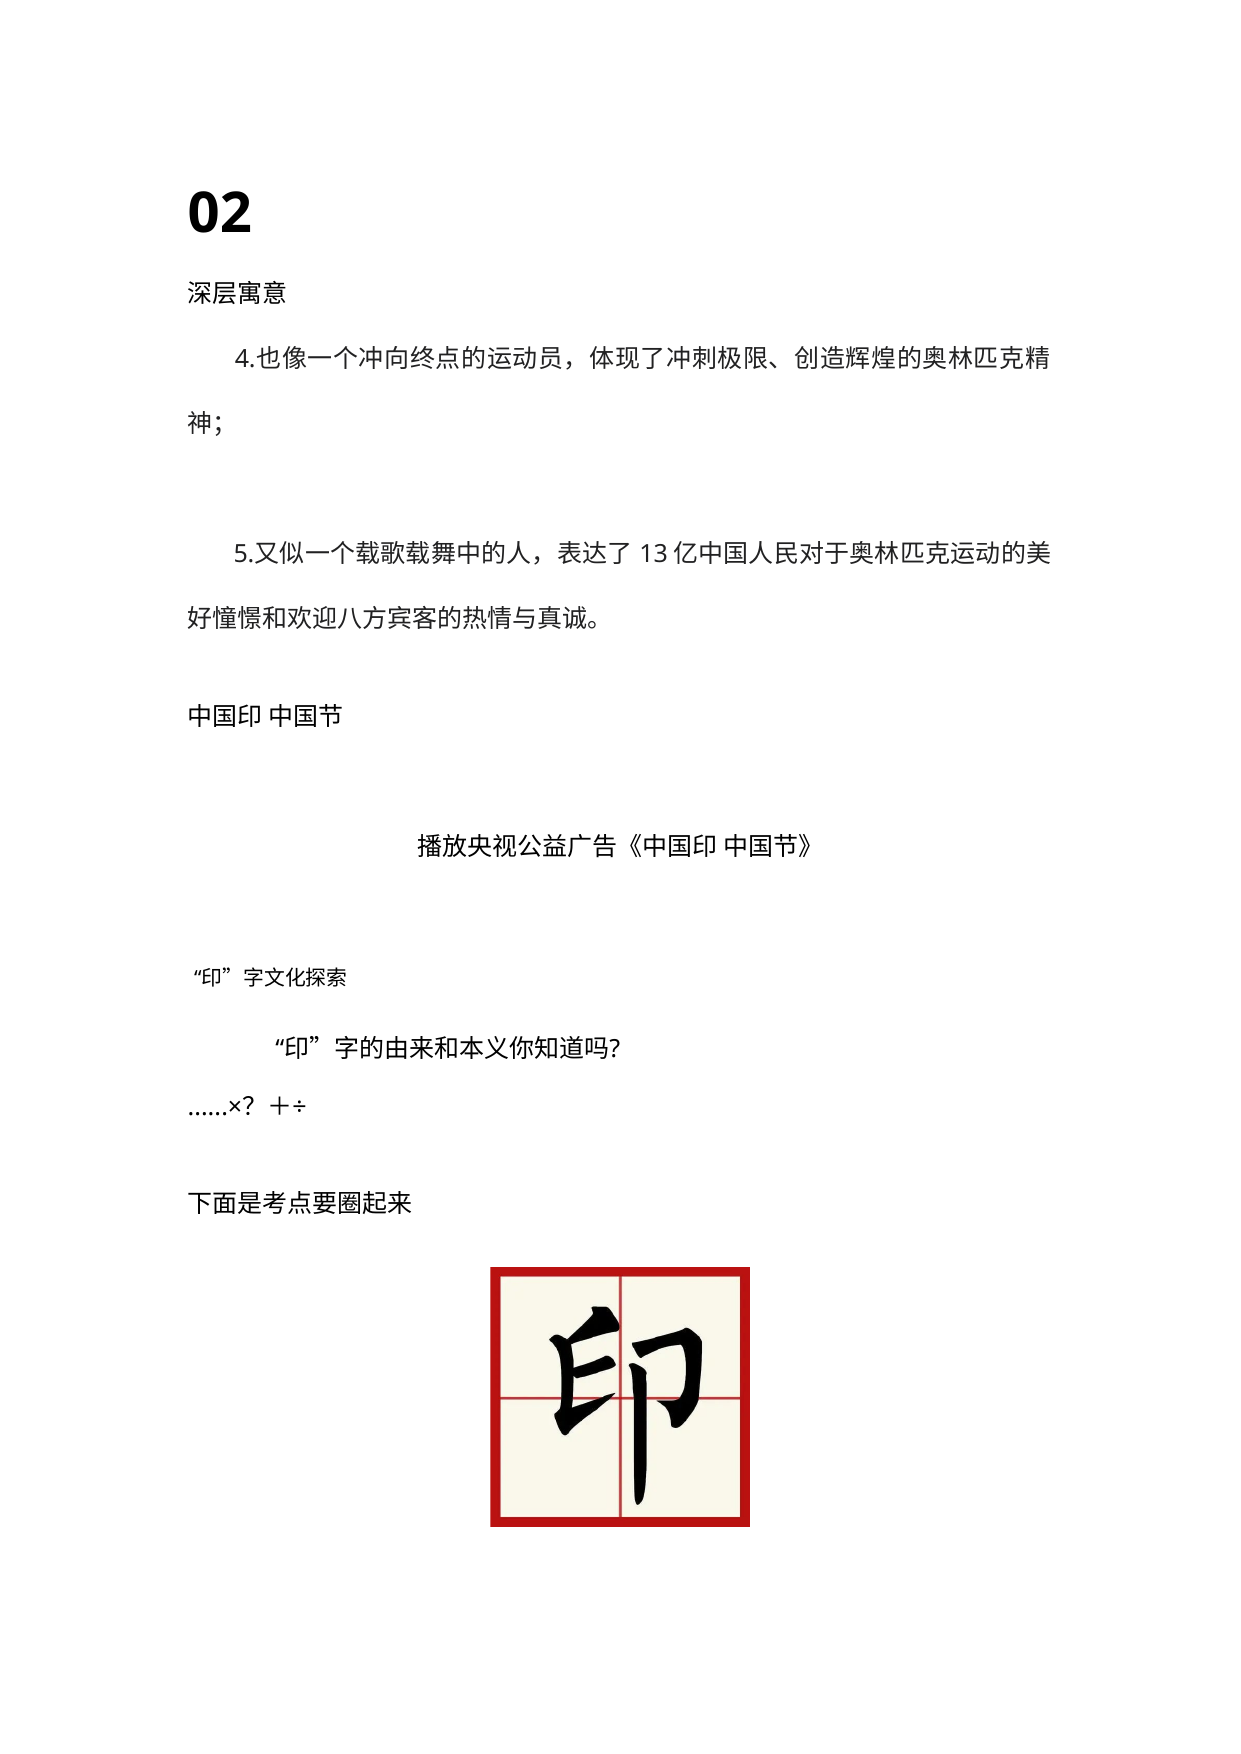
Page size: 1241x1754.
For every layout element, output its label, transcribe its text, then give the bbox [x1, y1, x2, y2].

text 02 [187, 162, 1053, 259]
text 中国印 中国节 [187, 682, 1053, 747]
text 播放央视公益广告《中国印 中国节》 [187, 812, 1053, 877]
picture [490, 1267, 750, 1527]
text ......×？＋÷ [187, 1072, 1053, 1137]
text 下面是考点要圈起来 [187, 1169, 1053, 1234]
text 4.也像一个冲向终点的运动员，体现了冲刺极限、创造辉煌的奥林匹克精神； [187, 324, 1053, 454]
text 5.又似一个载歌载舞中的人，表达了13亿中国人民对于奥林匹克运动的美好憧憬和欢迎八方宾客的热情与真诚。 [187, 519, 1053, 649]
text “印”字的由来和本义你知道吗? [187, 1007, 1053, 1072]
text “印”字文化探索 [187, 942, 1053, 1007]
text 深层寓意 [187, 259, 1053, 324]
